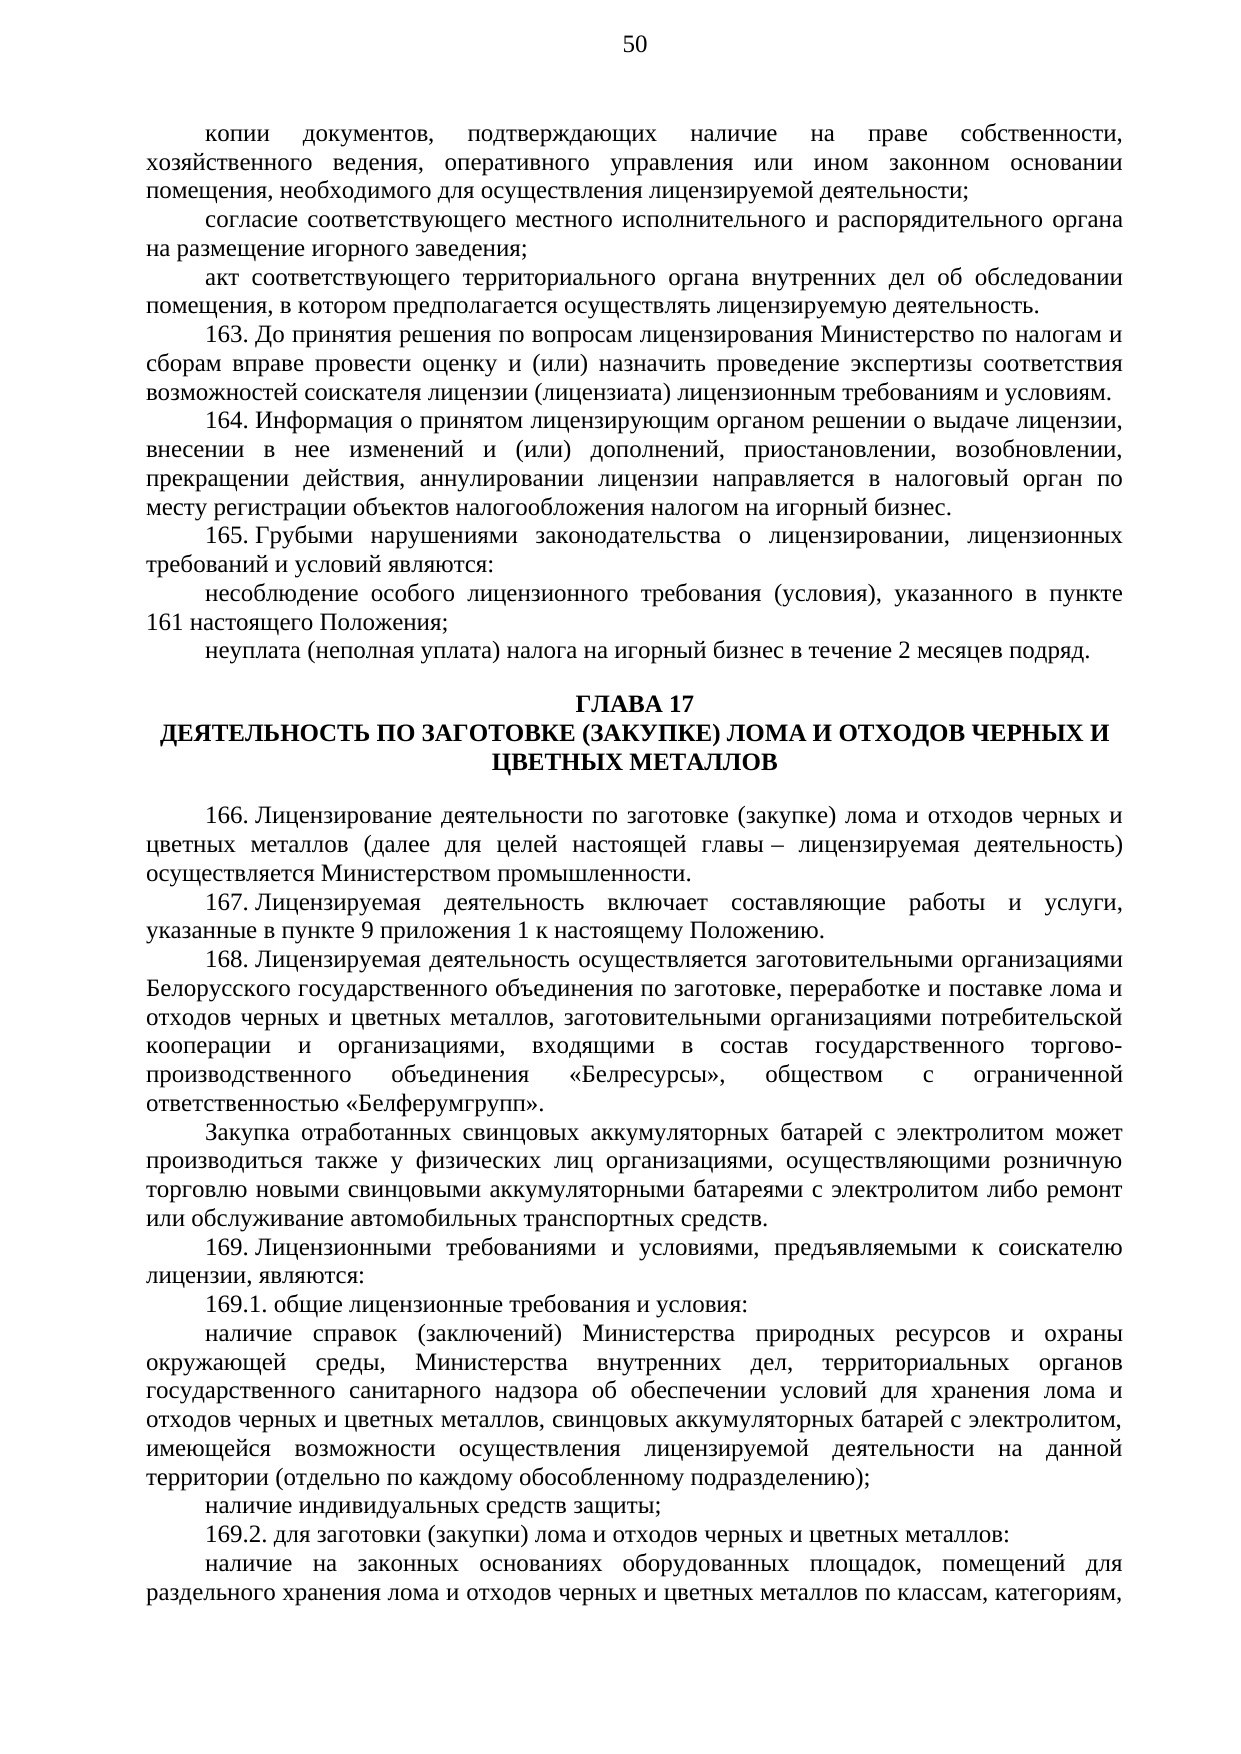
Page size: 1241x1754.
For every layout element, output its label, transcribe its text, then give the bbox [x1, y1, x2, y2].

text наличие индивидуальных средств защиты; [146, 1491, 1123, 1519]
text 167. Лицензируемая деятельность включает составляющие работы и услуги, указанные в пункте 9 приложения 1 к настоящему Положению. [146, 887, 1123, 944]
text согласие соответствующего местного исполнительного и распорядительного органа на размещение игорного заведения; [146, 204, 1123, 262]
text наличие справок (заключений) Министерства природных ресурсов и охраны окружающей среды, Министерства внутренних дел, территориальных органов государственного санитарного надзора об обеспечении условий для хранения лома и отходов черных и цветных металлов, свинцовых аккумуляторных батарей с электролитом, имеющейся возможности осуществления лицензируемой деятельности на данной территории (отдельно по каждому обособленному подразделению); [146, 1318, 1123, 1491]
text 163. До принятия решения по вопросам лицензирования Министерство по налогам и сборам вправе провести оценку и (или) назначить проведение экспертизы соответствия возможностей соискателя лицензии (лицензиата) лицензионным требованиям и условиям. [146, 319, 1123, 406]
text неуплата (неполная уплата) налога на игорный бизнес в течение 2 месяцев подряд. [146, 636, 1123, 664]
text 164. Информация о принятом лицензирующим органом решении о выдаче лицензии, внесении в нее изменений и (или) дополнений, приостановлении, возобновлении, прекращении действия, аннулировании лицензии направляется в налоговый орган по месту регистрации объектов налогообложения налогом на игорный бизнес. [146, 406, 1123, 521]
text 168. Лицензируемая деятельность осуществляется заготовительными организациями Белорусского государственного объединения по заготовке, переработке и поставке лома и отходов черных и цветных металлов, заготовительными организациями потребительской кооперации и организациями, входящими в состав государственного торгово-производственного объединения «Белресурсы», обществом с ограниченной ответственностью «Белферумгрупп». [146, 944, 1123, 1117]
text 169.1. общие лицензионные требования и условия: [146, 1289, 1123, 1318]
text 169. Лицензионными требованиями и условиями, предъявляемыми к соискателю лицензии, являются: [146, 1232, 1123, 1289]
text 169.2. для заготовки (закупки) лома и отходов черных и цветных металлов: [146, 1519, 1123, 1548]
text 165. Грубыми нарушениями законодательства о лицензировании, лицензионных требований и условий являются: [146, 521, 1123, 578]
text акт соответствующего территориального органа внутренних дел об обследовании помещения, в котором предполагается осуществлять лицензируемую деятельность. [146, 262, 1123, 319]
text копии документов, подтверждающих наличие на праве собственности, хозяйственного ведения, оперативного управления или ином законном основании помещения, необходимого для осуществления лицензируемой деятельности; [146, 118, 1123, 204]
text 166. Лицензирование деятельности по заготовке (закупке) лома и отходов черных и цветных металлов (далее для целей настоящей главы – лицензируемая деятельность) осуществляется Министерством промышленности. [146, 801, 1123, 887]
text ГЛАВА 17 ДЕЯТЕЛЬНОСТЬ ПО ЗАГОТОВКЕ (ЗАКУПКЕ) ЛОМА И ОТХОДОВ ЧЕРНЫХ И ЦВЕТНЫХ МЕТАЛЛОВ [146, 689, 1123, 776]
text несоблюдение особого лицензионного требования (условия), указанного в пункте 161 настоящего Положения; [146, 578, 1123, 636]
text Закупка отработанных свинцовых аккумуляторных батарей с электролитом может производиться также у физических лиц организациями, осуществляющими розничную торговлю новыми свинцовыми аккумуляторными батареями с электролитом либо ремонт или обслуживание автомобильных транспортных средств. [146, 1117, 1123, 1232]
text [146, 1548, 1123, 1606]
